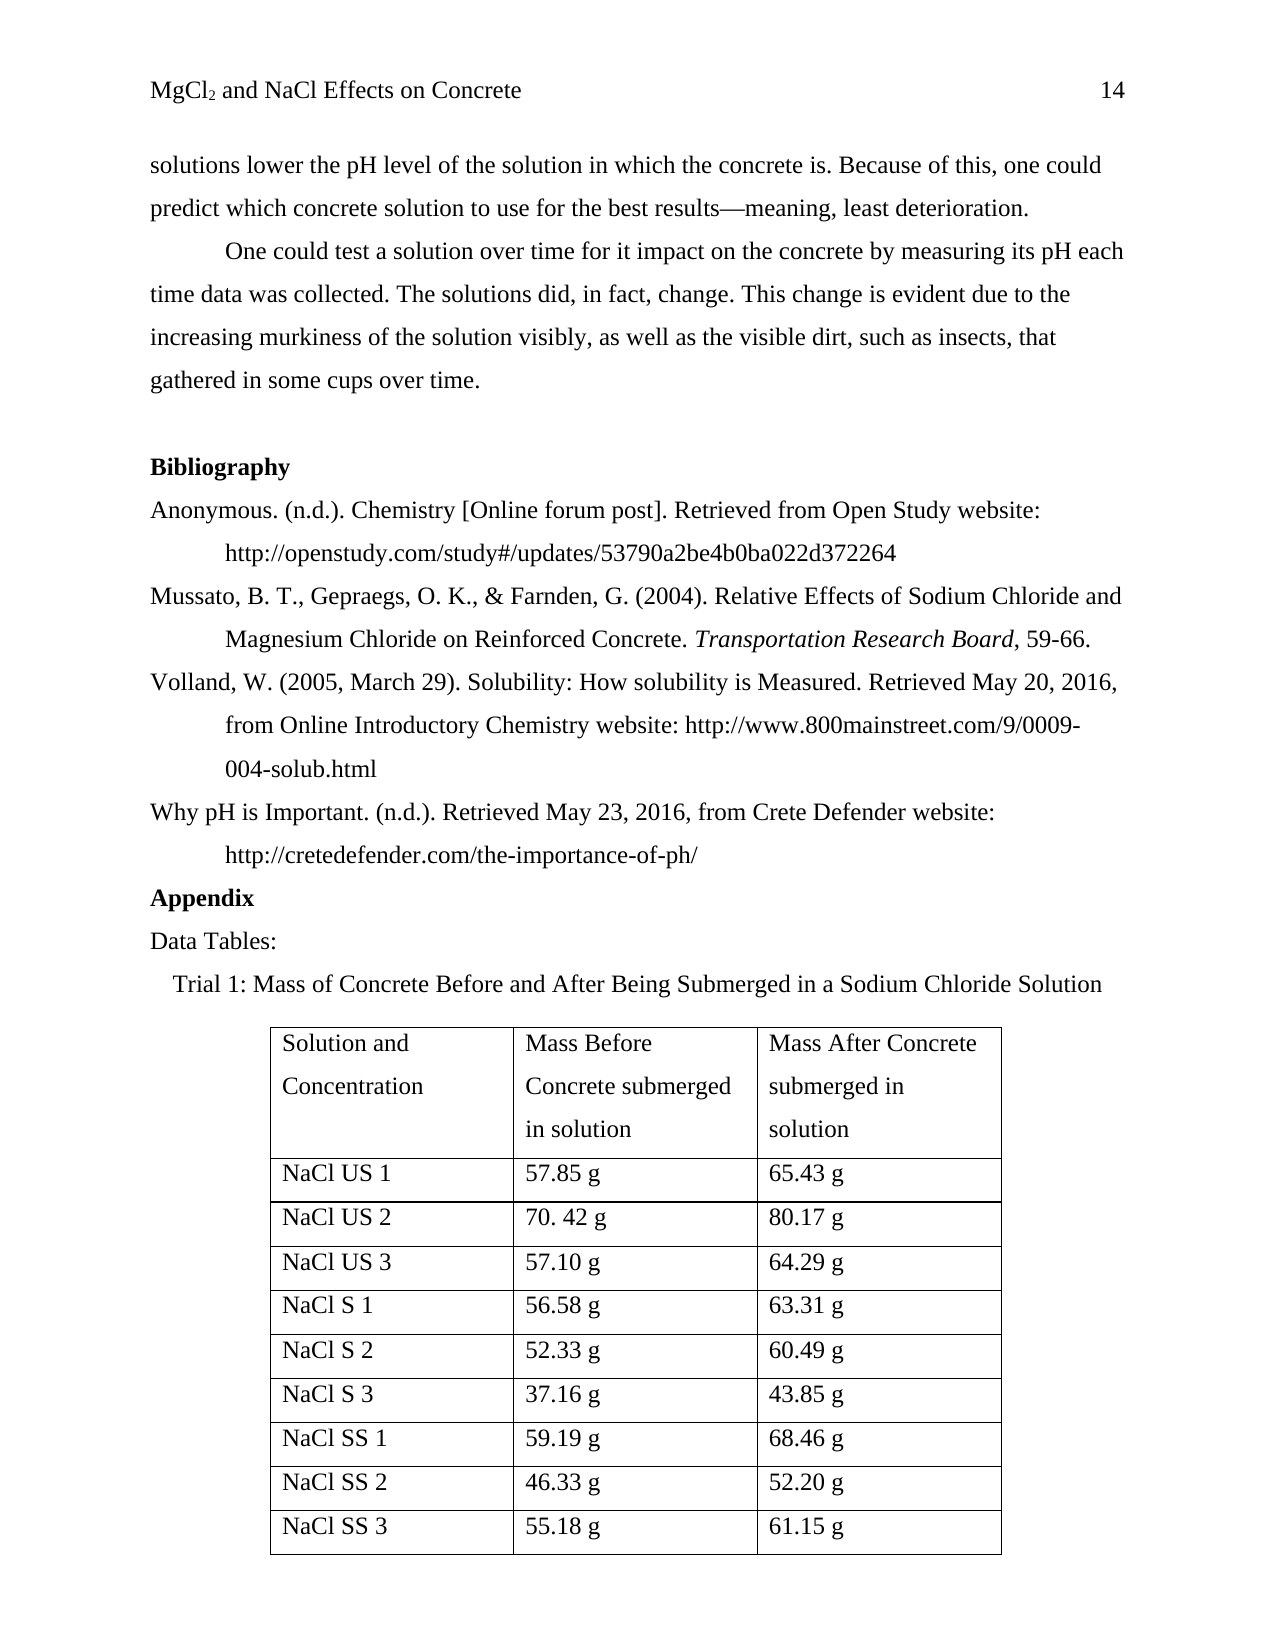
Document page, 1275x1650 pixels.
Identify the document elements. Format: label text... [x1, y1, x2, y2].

table_cell 63.31 g [758, 1291, 1001, 1334]
table_cell NaCl US 1 [271, 1159, 513, 1201]
table_header Mass After Concrete submerged in solution [758, 1028, 1001, 1157]
table_cell 55.18 g [514, 1511, 757, 1554]
table_cell 60.49 g [758, 1335, 1001, 1378]
table_cell 52.20 g [758, 1467, 1001, 1510]
table_cell 46.33 g [514, 1467, 757, 1510]
table_cell NaCl S 2 [271, 1335, 513, 1378]
text Appendix [150, 883, 1125, 912]
table_cell 80.17 g [758, 1203, 1001, 1246]
text Trial 1: Mass of Concrete Before and After Being Submerged in a Sodium Chloride Solution [150, 969, 1125, 998]
table_cell 57.10 g [514, 1247, 757, 1289]
table_cell NaCl US 3 [271, 1247, 513, 1289]
table_cell NaCl SS 2 [271, 1467, 513, 1510]
text Mussato, B. T., Gepraegs, O. K., & Farnden, G. (2004). Relative Effects of Sodium Chloride and Magnesium Chloride on Reinforced Concrete. Transportation Research Board, 59-66. [150, 581, 1125, 653]
text Volland, W. (2005, March 29). Solubility: How solubility is Measured. Retrieved May 20, 2016, from Online Introductory Chemistry website: http://www.800mainstreet.com/9/0009-004-solub.html [150, 667, 1125, 782]
table_cell 68.46 g [758, 1423, 1001, 1466]
table_cell NaCl S 1 [271, 1291, 513, 1334]
text Anonymous. (n.d.). Chemistry [Online forum post]. Retrieved from Open Study website: http://openstudy.com/study#/updates/53790a2be4b0ba022d372264 [150, 495, 1125, 567]
table_cell NaCl US 2 [271, 1203, 513, 1246]
table_cell 56.58 g [514, 1291, 757, 1334]
table_cell 57.85 g [514, 1159, 757, 1201]
table_cell 65.43 g [758, 1159, 1001, 1201]
table_cell NaCl SS 3 [271, 1511, 513, 1554]
table_cell 61.15 g [758, 1511, 1001, 1554]
text Data Tables: [150, 926, 1125, 955]
table_cell 64.29 g [758, 1247, 1001, 1289]
table_cell NaCl S 3 [271, 1379, 513, 1422]
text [150, 150, 1125, 222]
table_header Solution and Concentration [271, 1028, 513, 1157]
table_header Mass Before Concrete submerged in solution [514, 1028, 757, 1157]
table_cell 43.85 g [758, 1379, 1001, 1422]
table_cell 37.16 g [514, 1379, 757, 1422]
table_cell NaCl SS 1 [271, 1423, 513, 1466]
table_cell 70. 42 g [514, 1203, 757, 1246]
text Bibliography [150, 452, 1125, 481]
table_cell 59.19 g [514, 1423, 757, 1466]
text One could test a solution over time for it impact on the concrete by measuring its pH each time data was collected. The solutions did, in fact, change. This change is evident due to the increasing murkiness of the solution visibly, as well as the visible dirt, such as insects, that gathered in some cups over time. [150, 236, 1125, 394]
table_cell 52.33 g [514, 1335, 757, 1378]
text Why pH is Important. (n.d.). Retrieved May 23, 2016, from Crete Defender website: http://cretedefender.com/the-importance-of-ph/ [150, 797, 1125, 869]
